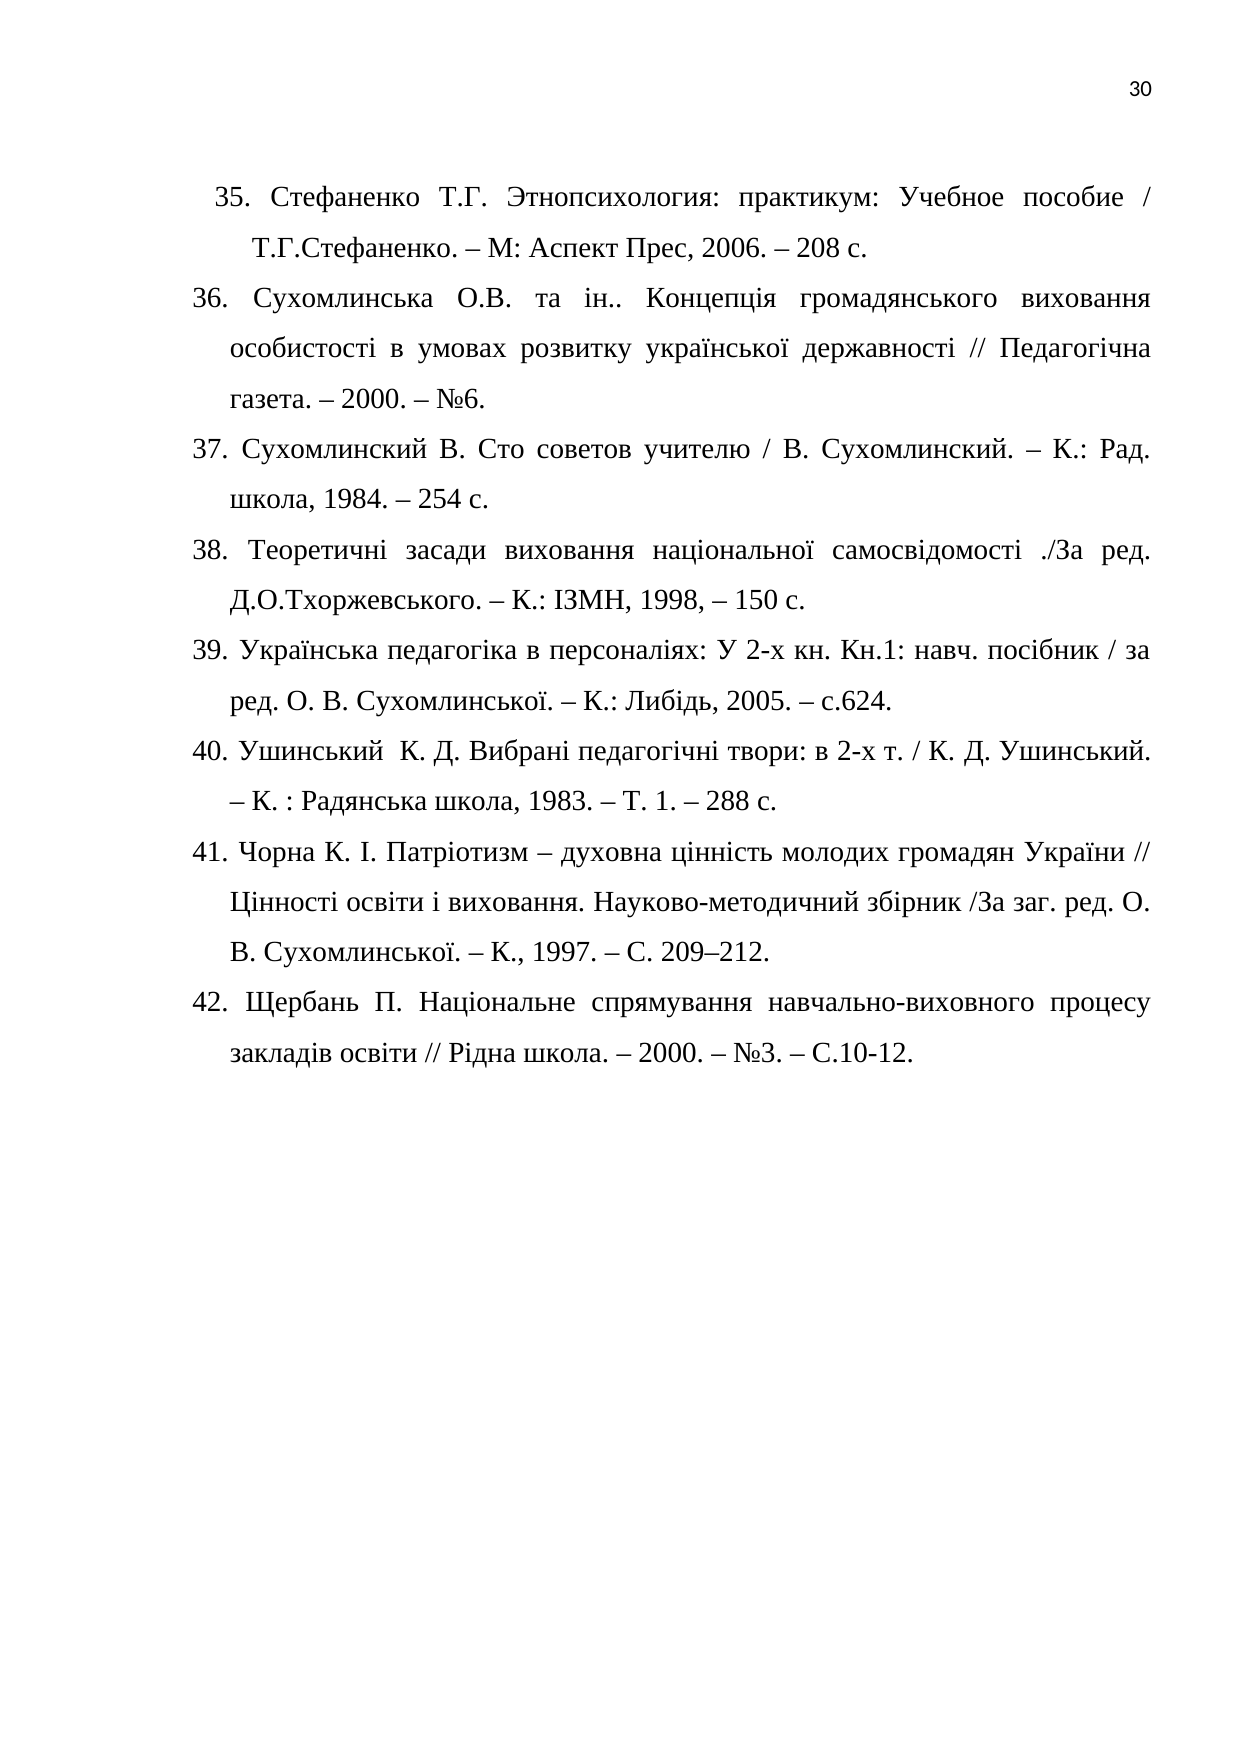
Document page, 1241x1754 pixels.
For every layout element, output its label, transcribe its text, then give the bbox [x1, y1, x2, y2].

list Теоретичні засади виховання національної самосвідомості ./За ред. Д.О.Тхоржевського. – К.: ІЗМН, 1998, – 150 с. [192, 532, 1152, 616]
list Сухомлинский В. Сто советов учителю / В. Сухомлинский. – К.: Рад. школа, 1984. – 254 с. [192, 431, 1152, 515]
list Щербань П. Національне спрямування навчально-виховного процесу закладів освіти // Рідна школа. – 2000. – №3. – С.10-12. [192, 984, 1152, 1068]
list Українська педагогіка в персоналіях: У 2-х кн. Кн.1: навч. посібник / за ред. О. В. Сухомлинської. – К.: Либідь, 2005. – с.624. [192, 632, 1152, 716]
list Сухомлинська О.В. та ін.. Концепція громадянського виховання особистості в умовах розвитку української державності // Педагогічна газета. – 2000. – №6. [192, 280, 1152, 414]
list Чорна К. І. Патріотизм – духовна цінність молодих громадян України // Цінності освіти і виховання. Науково-методичний збірник /За заг. ред. О. В. Сухомлинської. – К., 1997. – С. 209–212. [192, 834, 1152, 968]
list Стефаненко Т.Г. Этнопсихология: практикум: Учебное пособие / Т.Г.Стефаненко. – М: Аспект Прес, 2006. – 208 с. [214, 179, 1152, 263]
list Ушинський К. Д. Вибрані педагогічні твори: в 2-х т. / К. Д. Ушинський. – К. : Радянська школа, 1983. – Т. 1. – 288 с. [192, 733, 1152, 817]
